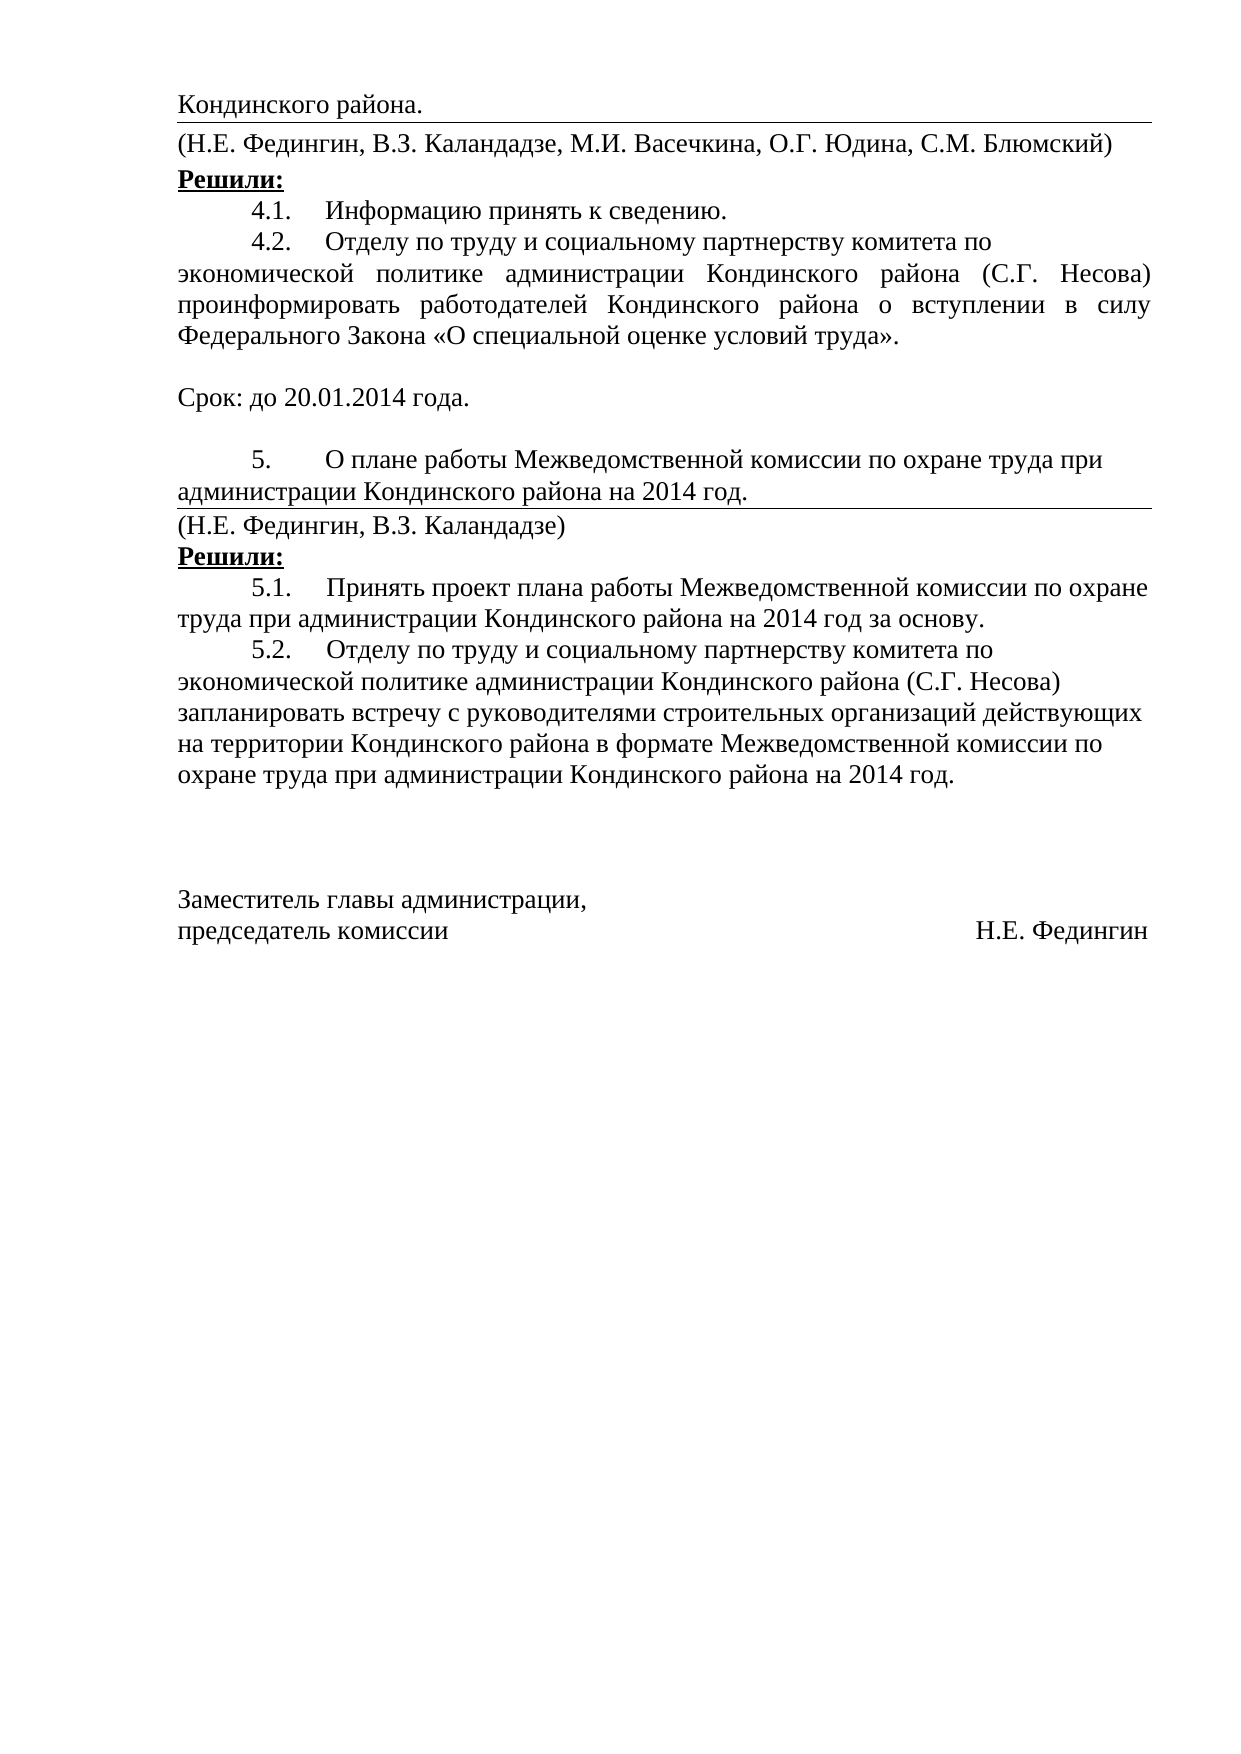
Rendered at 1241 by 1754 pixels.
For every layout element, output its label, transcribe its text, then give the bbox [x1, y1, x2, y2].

text Кондинского района. [177, 89, 1152, 122]
text Срок: до 20.01.2014 года. [177, 381, 1152, 412]
text (Н.Е. Федингин, В.З. Каландадзе) [177, 509, 1152, 540]
list Отделу по труду и социальному партнерству комитета по [251, 226, 1152, 257]
text Решили: [177, 163, 1152, 194]
text администрации Кондинского района на 2014 год. [177, 475, 1152, 508]
list Принять проект плана работы Межведомственной комиссии по охране [251, 571, 1152, 602]
text труда при администрации Кондинского района на 2014 год за основу. [177, 602, 1152, 633]
list Информацию принять к сведению. [251, 194, 1152, 226]
text (Н.Е. Федингин, В.З. Каландадзе, М.И. Васечкина, О.Г. Юдина, С.М. Блюмский) [177, 127, 1152, 159]
text экономической политике администрации Кондинского района (С.Г. Несова) запланировать встречу с руководителями строительных организаций действующих на территории Кондинского района в формате Межведомственной комиссии по охране труда при администрации Кондинского района на 2014 год. [177, 665, 1152, 789]
text Решили: [177, 540, 1152, 571]
list О плане работы Межведомственной комиссии по охране труда при [251, 443, 1152, 475]
text экономической политике администрации Кондинского района (С.Г. Несова) проинформировать работодателей Кондинского района о вступлении в силу Федерального Закона «О специальной оценке условий труда». [177, 257, 1152, 350]
list Отделу по труду и социальному партнерству комитета по [251, 633, 1152, 665]
text Заместитель главы администрации, [177, 883, 1152, 914]
text председатель комиссии Н.Е. Федингин [177, 914, 1152, 945]
